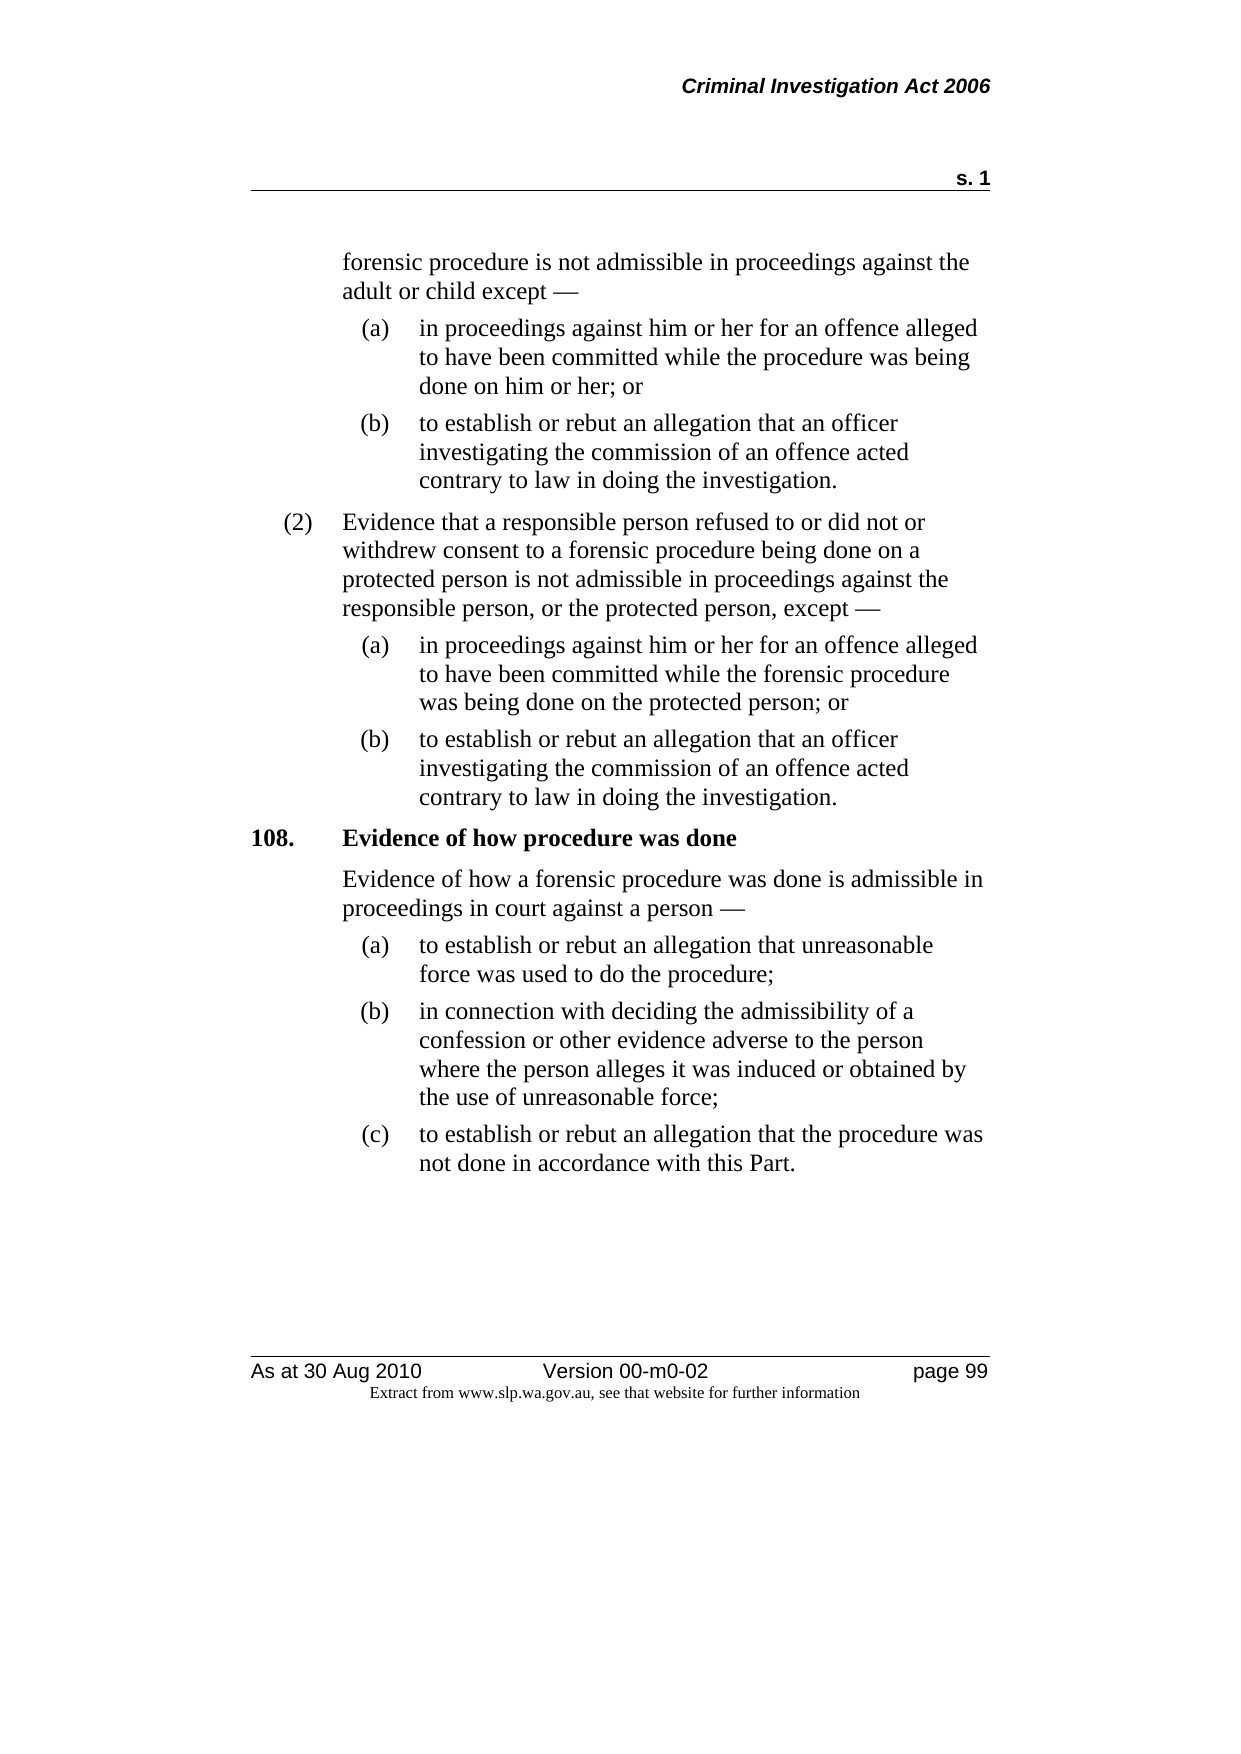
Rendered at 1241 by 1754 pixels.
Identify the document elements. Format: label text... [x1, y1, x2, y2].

text (b) in connection with deciding the admissibility of a confession or other evidence adverse to the person where the person alleges it was induced or obtained by the use of unreasonable force; [251, 996, 990, 1111]
subtitle 108. Evidence of how procedure was done [251, 823, 990, 852]
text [251, 247, 990, 305]
text (b) to establish or rebut an allegation that an officer investigating the commission of an offence acted contrary to law in doing the investigation. [251, 408, 990, 494]
text (2) Evidence that a responsible person refused to or did not or withdrew consent to a forensic procedure being done on a protected person is not admissible in proceedings against the responsible person, or the protected person, except — [251, 507, 990, 622]
text (a) to establish or rebut an allegation that unreasonable force was used to do the procedure; [251, 930, 990, 988]
text (b) to establish or rebut an allegation that an officer investigating the commission of an offence acted contrary to law in doing the investigation. [251, 724, 990, 811]
text (c) to establish or rebut an allegation that the procedure was not done in accordance with this Part. [251, 1119, 990, 1177]
text Evidence of how a forensic procedure was done is admissible in proceedings in court against a person — [251, 864, 990, 922]
text (a) in proceedings against him or her for an offence alleged to have been committed while the forensic procedure was being done on the protected person; or [251, 630, 990, 716]
text (a) in proceedings against him or her for an offence alleged to have been committed while the procedure was being done on him or her; or [251, 313, 990, 399]
